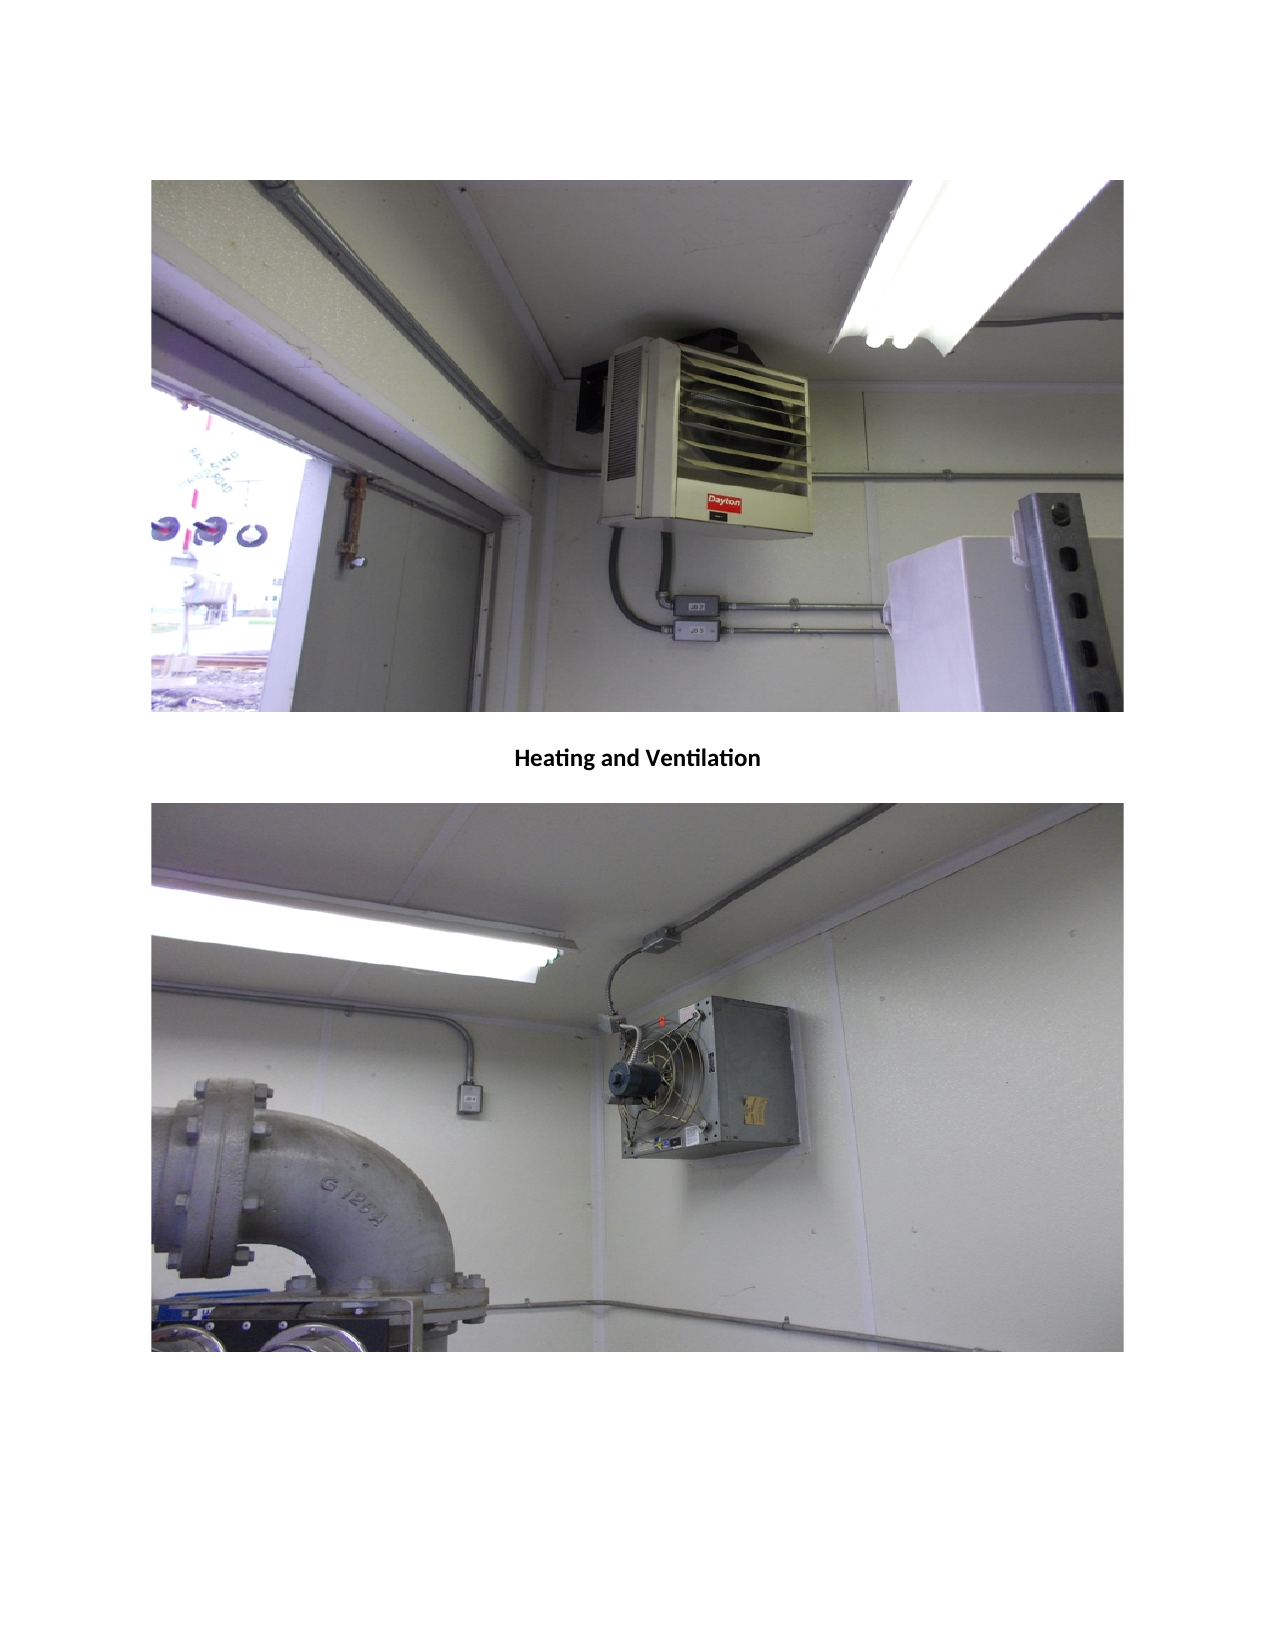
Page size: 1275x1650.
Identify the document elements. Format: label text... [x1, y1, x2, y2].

picture [151, 180, 1124, 712]
text Heating and Ventilation [150, 742, 1125, 773]
picture [151, 803, 1124, 1352]
